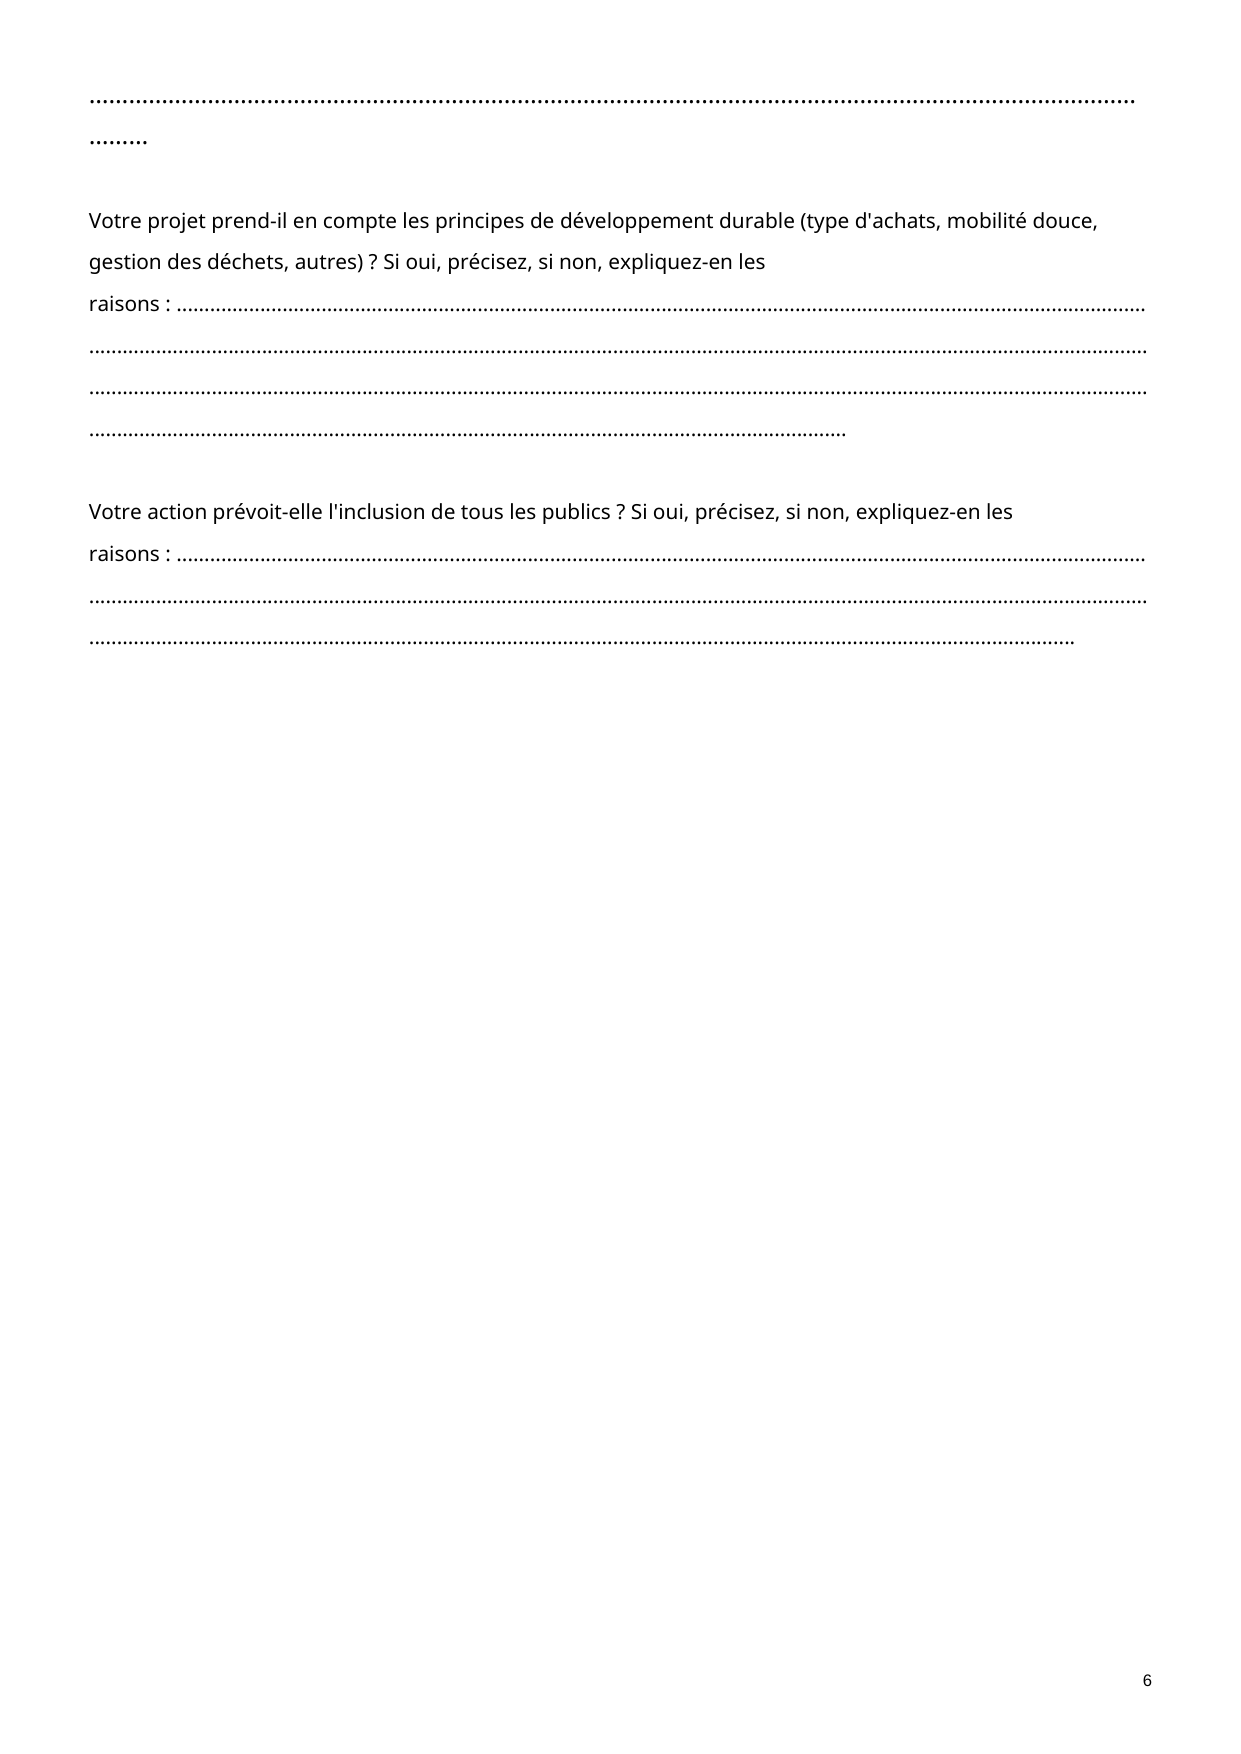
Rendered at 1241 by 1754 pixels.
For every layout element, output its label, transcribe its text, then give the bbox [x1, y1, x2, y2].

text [89, 70, 1152, 153]
text Votre projet prend-il en compte les principes de développement durable (type d'achats, mobilité douce, gestion des déchets, autres) ? Si oui, précisez, si non, expliquez-en les raisons : .................................................................................................................................................................................................................................................................................................................................................................................................................................................................................................................................................................................................................................................................................................................. [89, 195, 1152, 445]
text Votre action prévoit-elle l'inclusion de tous les publics ? Si oui, précisez, si non, expliquez-en les raisons : ............................................................................................................................................................................................................................................................................................................................................................................................................................................................................................................................................................. [89, 486, 1152, 653]
